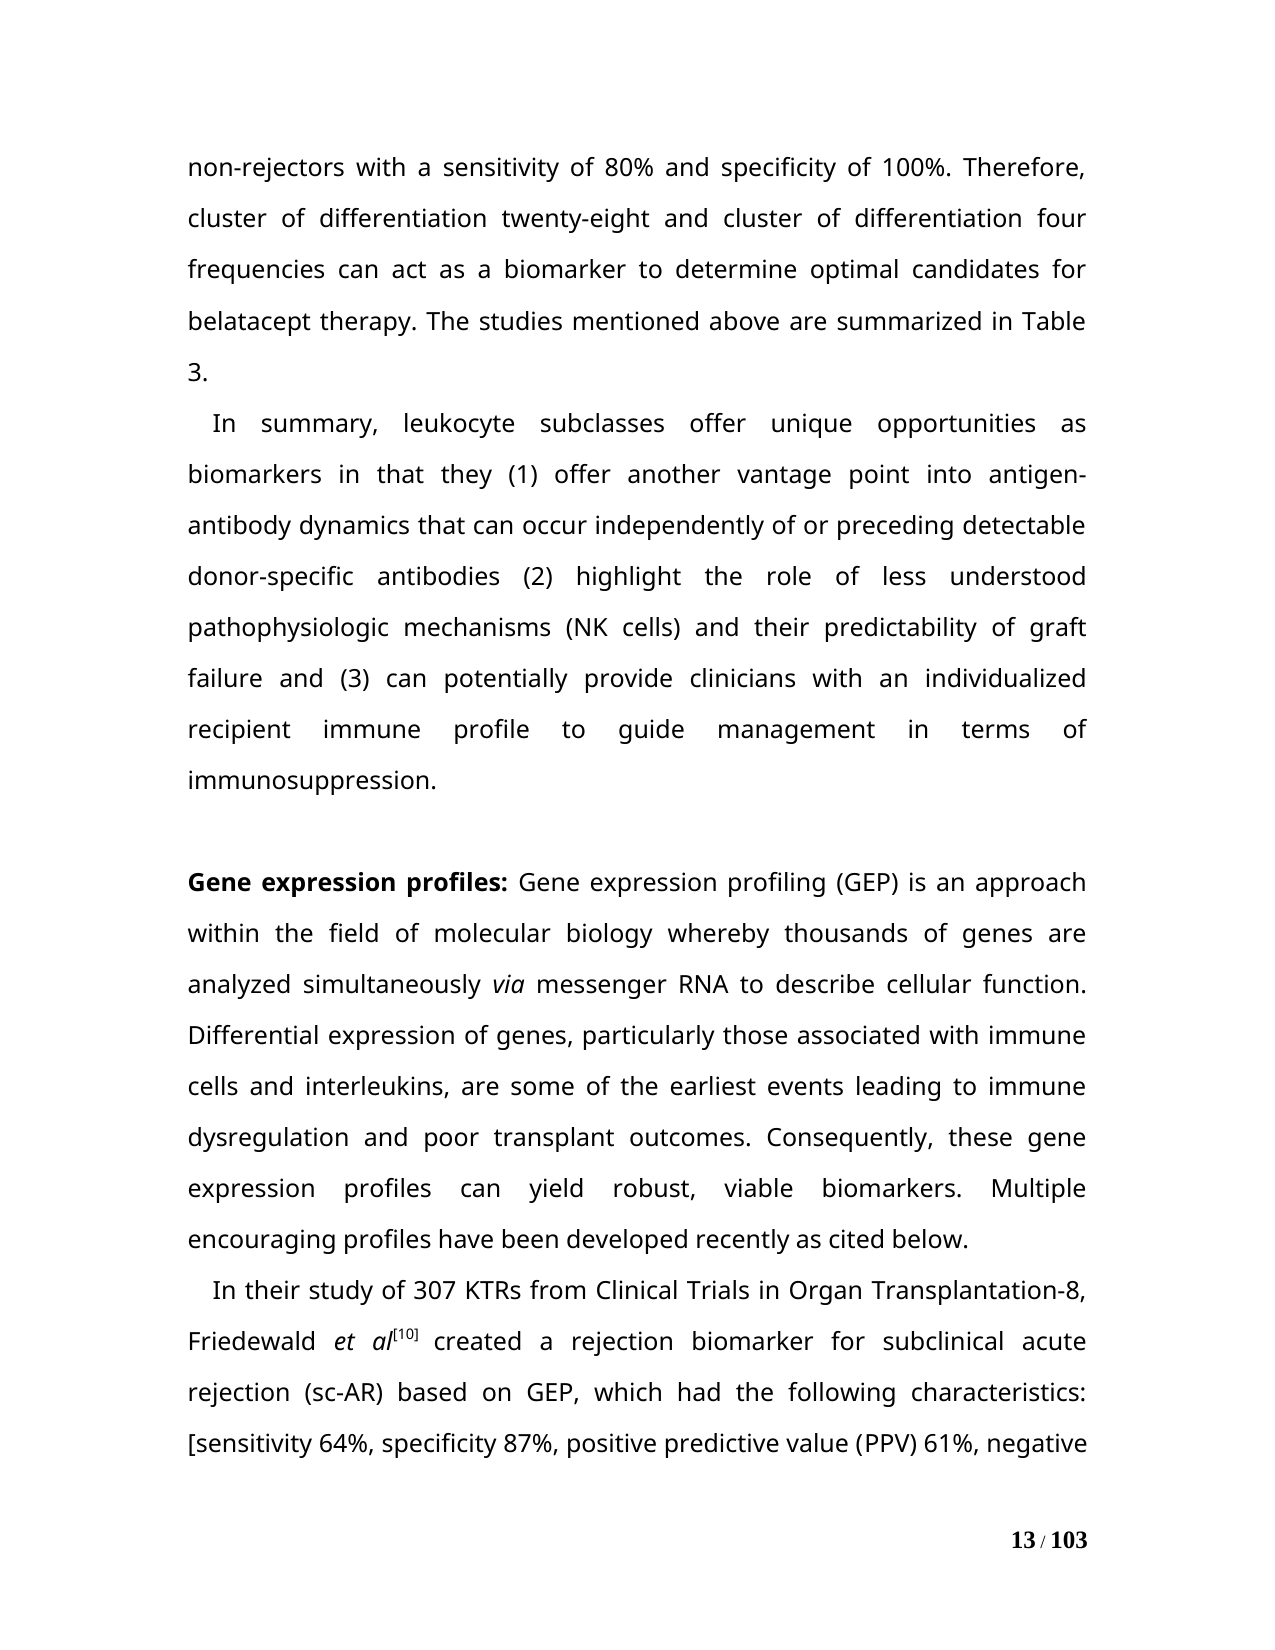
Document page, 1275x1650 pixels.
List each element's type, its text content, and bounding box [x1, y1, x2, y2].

text Gene expression profiles: Gene expression profiling (GEP) is an approach within the field of molecular biology whereby thousands of genes are analyzed simultaneously via messenger RNA to describe cellular function. Differential expression of genes, particularly those associated with immune cells and interleukins, are some of the earliest events leading to immune dysregulation and poor transplant outcomes. Consequently, these gene expression profiles can yield robust, viable biomarkers. Multiple encouraging profiles have been developed recently as cited below. [187, 864, 1087, 1256]
text In summary, leukocyte subclasses offer unique opportunities as biomarkers in that they (1) offer another vantage point into antigen-antibody dynamics that can occur independently of or preceding detectable donor-specific antibodies (2) highlight the role of less understood pathophysiologic mechanisms (NK cells) and their predictability of graft failure and (3) can potentially provide clinicians with an individualized recipient immune profile to guide management in terms of immunosuppression. [187, 405, 1087, 797]
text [187, 1273, 1087, 1460]
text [187, 150, 1087, 388]
